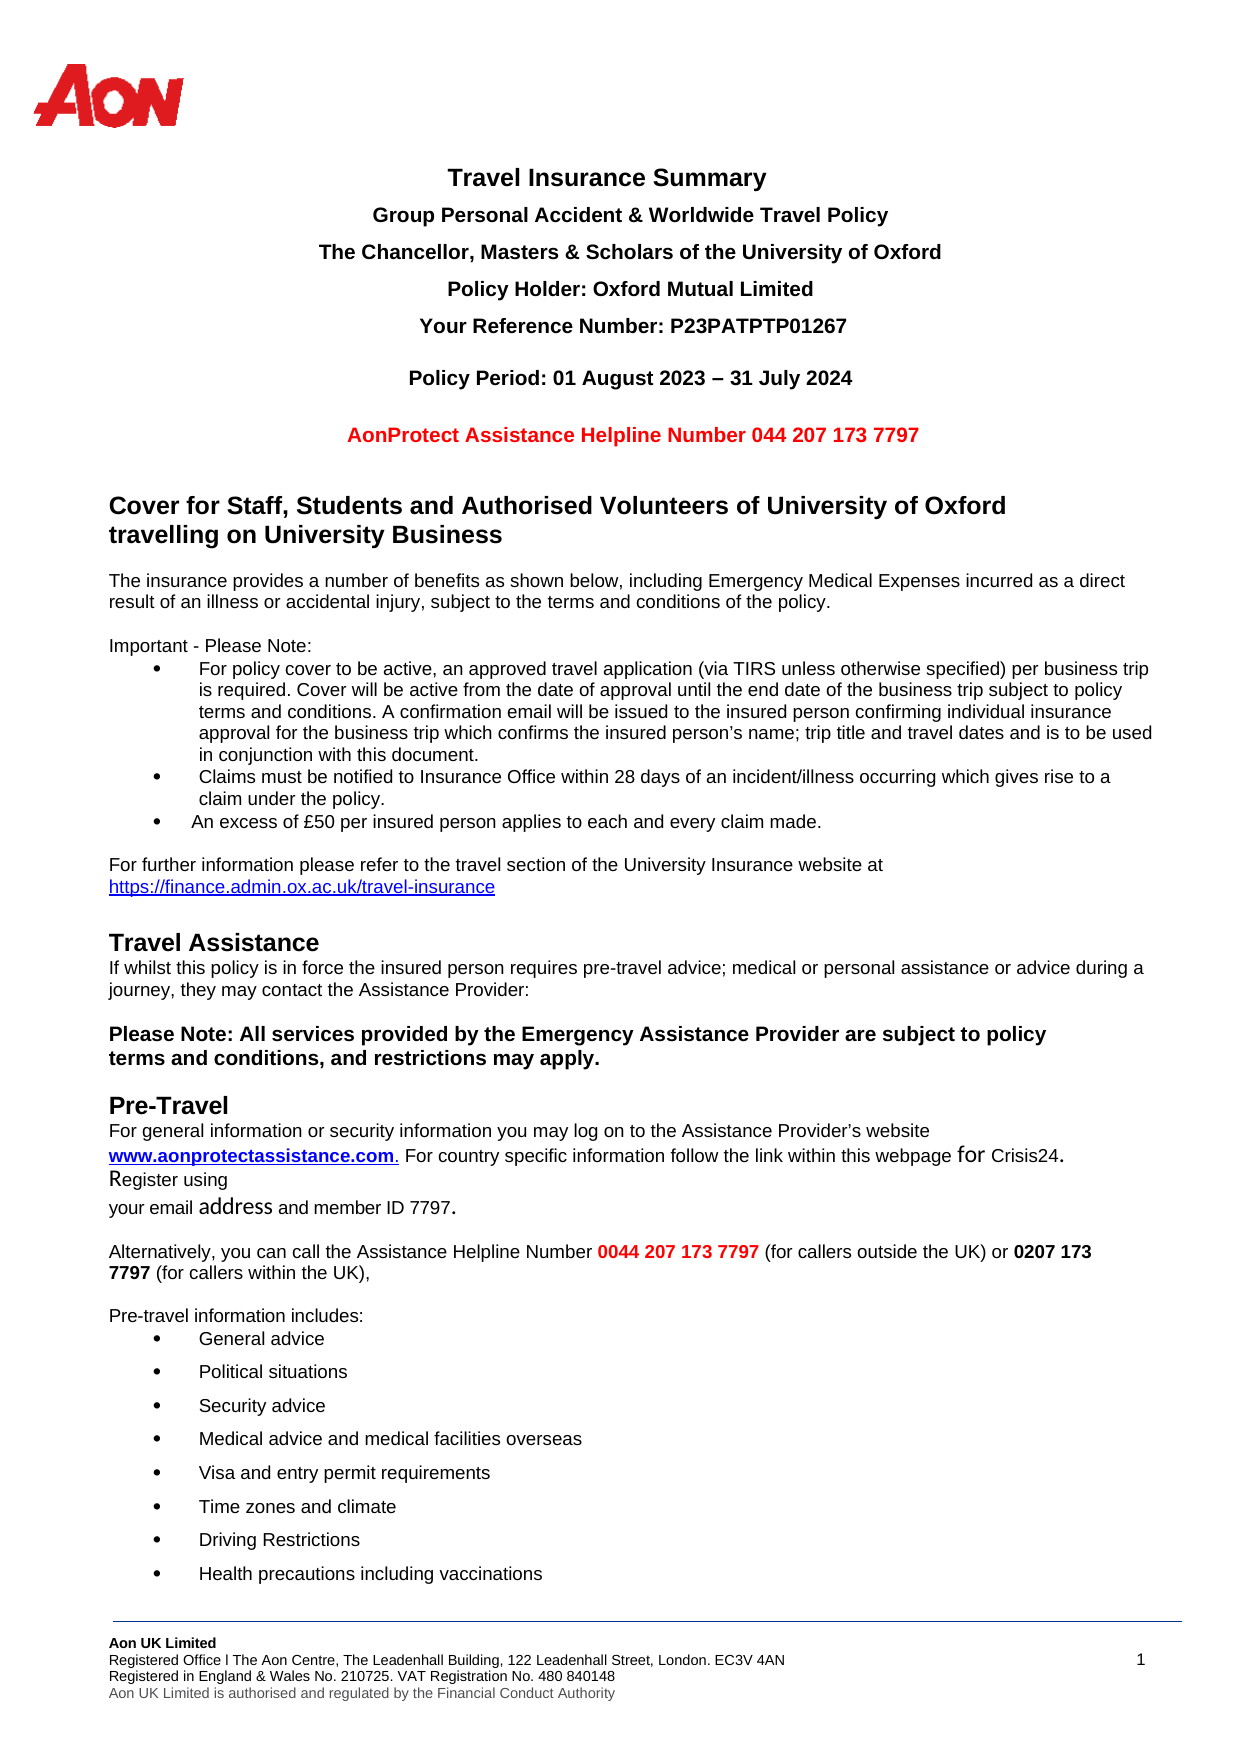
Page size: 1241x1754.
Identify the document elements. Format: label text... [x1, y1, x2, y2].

text Pre-Travel [108, 1092, 1181, 1121]
list Security advice [153, 1394, 1181, 1417]
list Health precautions including vaccinations [153, 1562, 1181, 1585]
list Political situations [153, 1360, 1181, 1383]
text Alternatively, you can call the Assistance Helpline Number 0044 207 173 7797 (for callers outside the UK) or 0207 173 7797 (for callers within the UK), [108, 1241, 1136, 1284]
text Aon UK Limited is authorised and regulated by the Financial Conduct Authority [108, 1685, 1181, 1702]
text Please Note: All services provided by the Emergency Assistance Provider are subject to policy terms and conditions, and restrictions may apply. [108, 1022, 1053, 1070]
list Medical advice and medical facilities overseas [153, 1427, 1181, 1451]
text Registered in England & Wales No. 210725. VAT Registration No. 480 840148 [108, 1668, 1181, 1685]
text The insurance provides a number of benefits as shown below, including Emergency Medical Expenses incurred as a direct result of an illness or accidental injury, subject to the terms and conditions of the policy. [108, 570, 1128, 613]
text Group Personal Accident & Worldwide Travel Policy The Chancellor, Masters & Scholars of the University of Oxford Policy Holder: Oxford Mutual Limited Your Reference Number: P23PATPTP01267 [86, 193, 1181, 341]
text Travel Insurance Summary [33, 164, 1181, 193]
text Travel Assistance [108, 929, 1181, 958]
text Registered Office l The Aon Centre, The Leadenhall Building, 122 Leadenhall Street, London. EC3V 4AN 1 [108, 1652, 1181, 1668]
list General advice [153, 1327, 1181, 1350]
text your email address and member ID 7797. [108, 1193, 1181, 1220]
text www.aonprotectassistance.com. For country specific information follow the link within this webpage for Crisis24. Register using [108, 1144, 1128, 1191]
list Time zones and climate [153, 1495, 1181, 1518]
list For policy cover to be active, an approved travel application (via TIRS unless otherwise specified) per business trip is required. Cover will be active from the date of approval until the end date of the business trip subject to policy terms and conditions. A confirmation email will be issued to the insured person confirming individual insurance approval for the business trip which confirms the insured person’s name; trip title and travel dates and is to be used in conjunction with this document. [153, 658, 1158, 766]
text For general information or security information you may log on to the Assistance Provider’s website [108, 1121, 1181, 1142]
text Policy Period: 01 August 2023 – 31 July 2024 AonProtect Assistance Helpline Number 044 207 173 7797 [86, 341, 1181, 454]
list Claims must be notified to Insurance Office within 28 days of an incident/illness occurring which gives rise to a claim under the policy. [153, 766, 1151, 810]
text Pre-travel information includes: [108, 1306, 1181, 1327]
list An excess of £50 per insured person applies to each and every claim made. [153, 810, 1181, 833]
list Driving Restrictions [153, 1528, 1181, 1552]
text If whilst this policy is in force the insured person requires pre-travel advice; medical or personal assistance or advice during a journey, they may contact the Assistance Provider: [108, 958, 1151, 1001]
list Visa and entry permit requirements [153, 1461, 1181, 1484]
text Aon UK Limited [108, 1635, 1181, 1652]
text For further information please refer to the travel section of the University Insurance website at https://finance.admin.ox.ac.uk/travel-insurance [108, 853, 1181, 898]
picture [33, 64, 184, 128]
text Cover for Staff, Students and Authorised Volunteers of University of Oxford travelling on University Business [108, 491, 1008, 549]
text Important - Please Note: [108, 636, 1181, 657]
